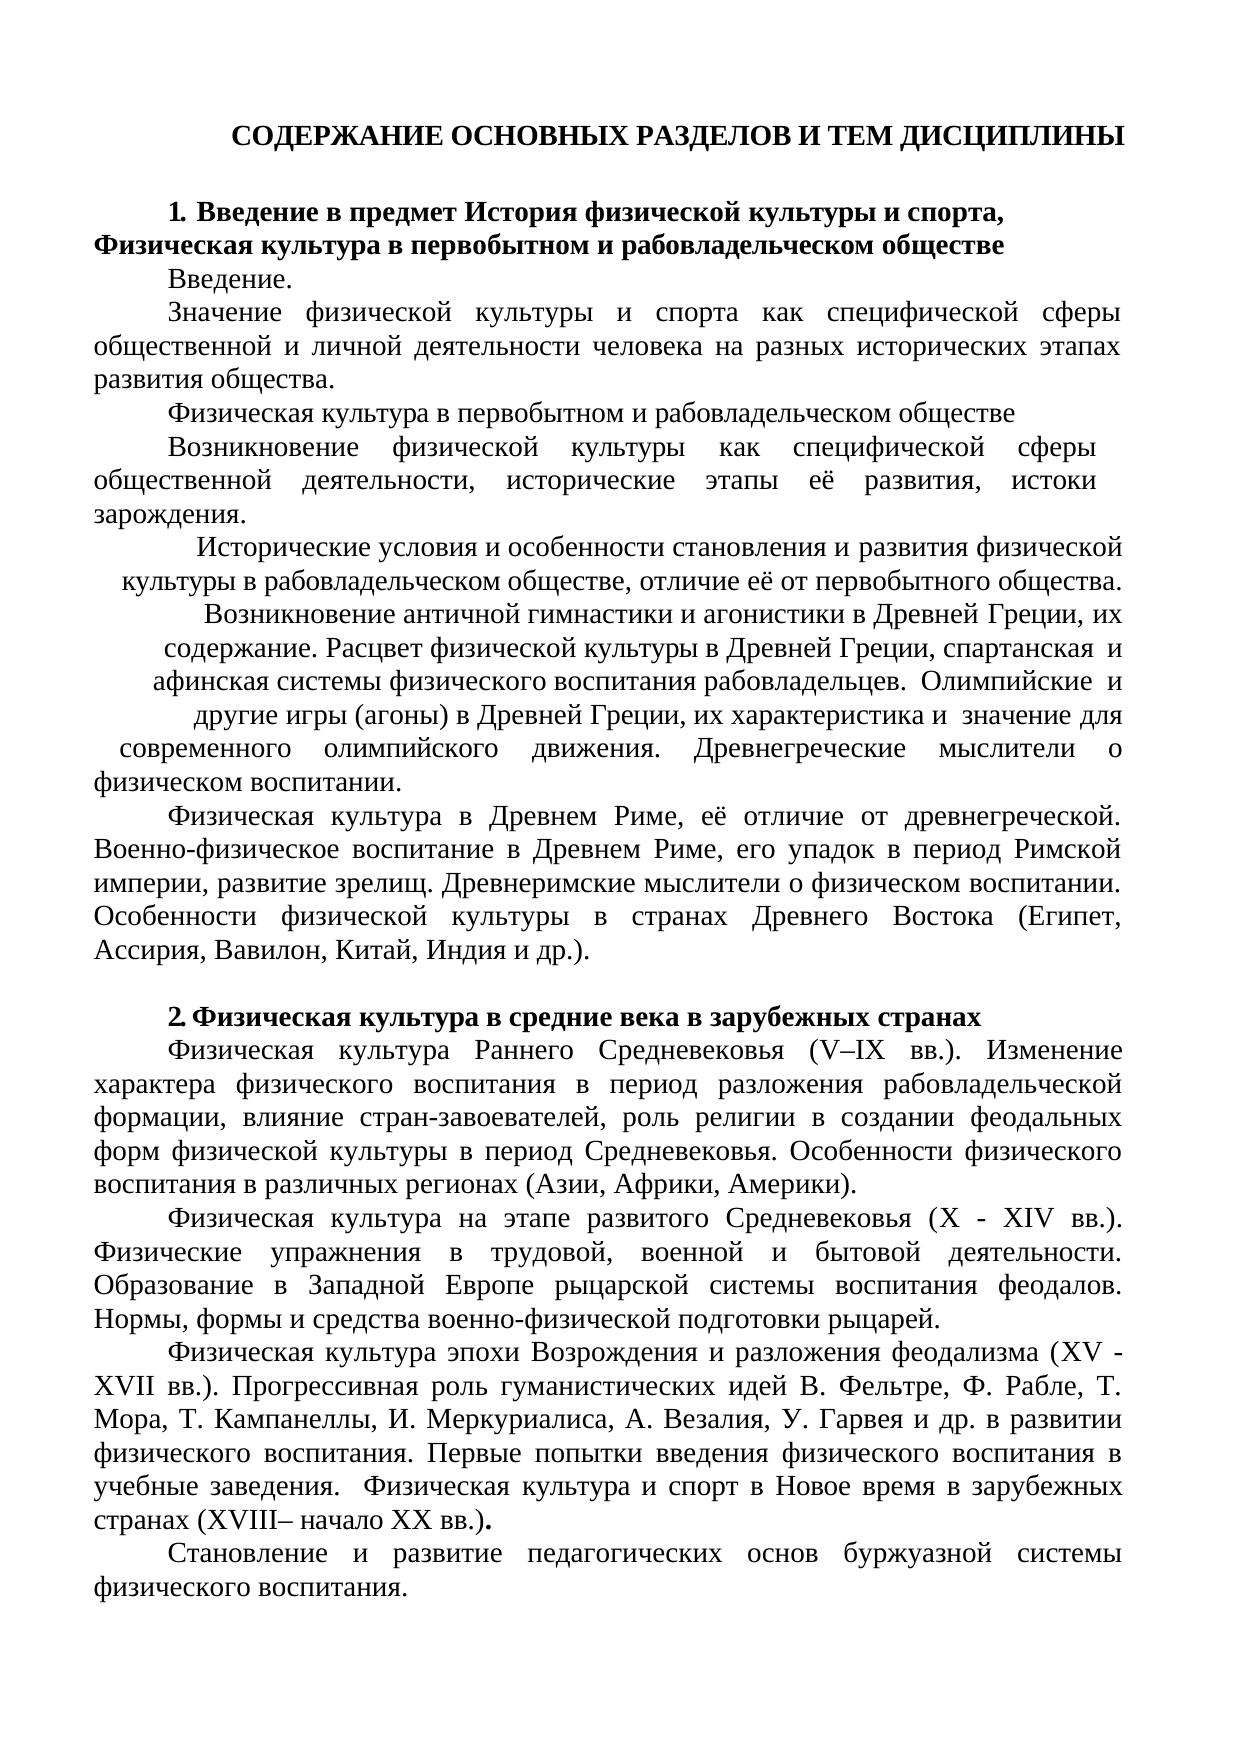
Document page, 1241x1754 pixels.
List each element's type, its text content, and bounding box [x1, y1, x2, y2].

text Становление и развитие педагогических основ буржуазной системы физического воспитания. [93, 1536, 1123, 1603]
text Физическая культура на этапе развитого Средневековья (X - XIV вв.). Физические упражнения в трудовой, военной и бытовой деятельности. Образование в Западной Европе рыцарской системы воспитания феодалов. Нормы, формы и средства военно-физической подготовки рыцарей. [93, 1200, 1123, 1334]
text Физическая культура эпохи Возрождения и разложения феодализма (XV - XVII вв.). Прогрессивная роль гуманистических идей В. Фельтре, Ф. Рабле, Т. Мора, Т. Кампанеллы, И. Меркуриалиса, А. Везалия, У. Гарвея и др. в развитии физического воспитания. Первые попытки введения физического воспитания в учебные заведения. Физическая культура и спорт в Новое время в зарубежных странах (XVIII– начало XX вв.). [93, 1334, 1123, 1536]
subtitle Физическая культура в средние века в зарубежных странах [167, 999, 1134, 1032]
text общественной деятельности, исторические этапы её развития, истоки зарождения. [93, 462, 1122, 529]
text Физическая культура в первобытном и рабовладельческом обществе Возникновение физической культуры как специфической сферы [167, 395, 1122, 462]
text Введение. [167, 261, 1122, 294]
text Физическая культура Раннего Средневековья (V–IX вв.). Изменение характера физического воспитания в период разложения рабовладельческой формации, влияние стран-завоевателей, роль религии в создании феодальных форм физической культуры в период Средневековья. Особенности физического воспитания в различных регионах (Азии, Африки, Америки). [93, 1032, 1123, 1200]
text физическом воспитании. [93, 764, 1122, 798]
text Физическая культура в Древнем Риме, её отличие от древнегреческой. Военно-физическое воспитание в Древнем Риме, его упадок в период Римской империи, развитие зрелищ. Древнеримские мыслители о физическом воспитании. Особенности физической культуры в странах Древнего Востока (Египет, Ассирия, Вавилон, Китай, Индия и др.). [93, 798, 1122, 965]
subtitle Введение в предмет История физической культуры и спорта, Физическая культура в первобытном и рабовладельческом обществе [93, 194, 1032, 261]
text Значение физической культуры и спорта как специфической сферы общественной и личной деятельности человека на разных исторических этапах развития общества. [93, 294, 1122, 395]
text Исторические условия и особенности становления и развития физической культуры в рабовладельческом обществе, отличие её от первобытного общества. Возникновение античной гимнастики и агонистики в Древней Греции, их содержание. Расцвет физической культуры в Древней Греции, спартанская и афинская системы физического воспитания рабовладельцев. Олимпийские и другие игры (агоны) в Древней Греции, их характеристика и значение для современного олимпийского движения. Древнегреческие мыслители о [93, 529, 1122, 764]
list СОДЕРЖАНИЕ ОСНОВНЫХ РАЗДЕЛОВ И ТЕМ ДИСЦИПЛИНЫ [231, 118, 1134, 152]
